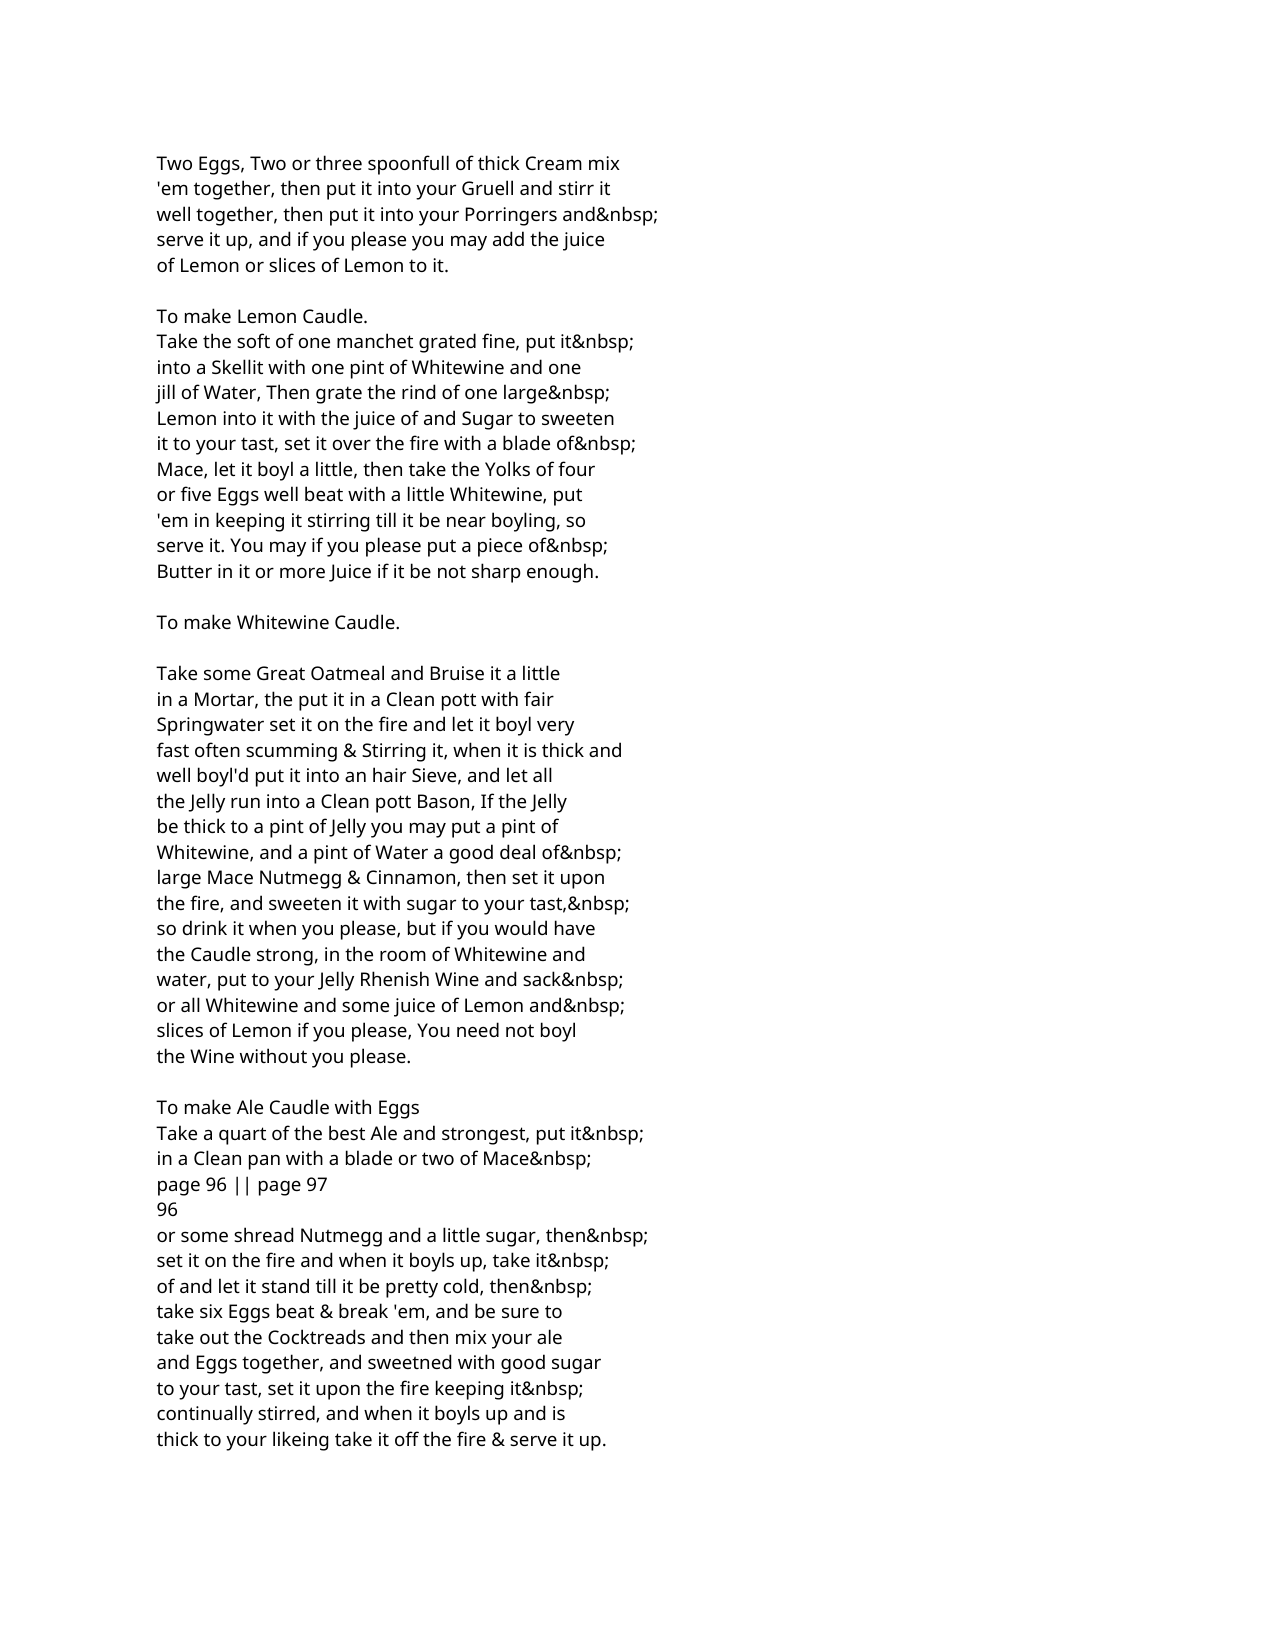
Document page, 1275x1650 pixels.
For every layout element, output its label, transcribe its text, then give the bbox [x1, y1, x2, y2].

text to your tast, set it upon the fire keeping it&nbsp; [156, 1375, 1118, 1401]
text Take the soft of one manchet grated fine, put it&nbsp; [156, 329, 1118, 354]
text Springwater set it on the fire and let it boyl very [156, 711, 1118, 737]
text the Caudle strong, in the room of Whitewine and [156, 941, 1118, 967]
text or all Whitewine and some juice of Lemon and&nbsp; [156, 992, 1118, 1018]
text it to your tast, set it over the fire with a blade of&nbsp; [156, 431, 1118, 456]
text Whitewine, and a pint of Water a good deal of&nbsp; [156, 839, 1118, 864]
text 'em in keeping it stirring till it be near boyling, so [156, 507, 1118, 533]
text large Mace Nutmegg & Cinnamon, then set it upon [156, 864, 1118, 890]
text Two Eggs, Two or three spoonfull of thick Cream mix [156, 150, 1118, 176]
text and Eggs together, and sweetned with good sugar [156, 1349, 1118, 1375]
text in a Clean pan with a blade or two of Mace&nbsp; [156, 1145, 1118, 1171]
text in a Mortar, the put it in a Clean pott with fair [156, 686, 1118, 711]
text water, put to your Jelly Rhenish Wine and sack&nbsp; [156, 967, 1118, 992]
text of Lemon or slices of Lemon to it. [156, 252, 1118, 278]
text thick to your likeing take it off the fire & serve it up. [156, 1426, 1118, 1452]
text Mace, let it boyl a little, then take the Yolks of four [156, 456, 1118, 482]
text jill of Water, Then grate the rind of one large&nbsp; [156, 380, 1118, 405]
text set it on the fire and when it boyls up, take it&nbsp; [156, 1247, 1118, 1273]
text Take a quart of the best Ale and strongest, put it&nbsp; [156, 1120, 1118, 1145]
text the fire, and sweeten it with sugar to your tast,&nbsp; [156, 890, 1118, 916]
text page 96 || page 97 [156, 1171, 1118, 1196]
text 'em together, then put it into your Gruell and stirr it [156, 176, 1118, 201]
text fast often scumming & Stirring it, when it is thick and [156, 737, 1118, 762]
text serve it up, and if you please you may add the juice [156, 227, 1118, 252]
text slices of Lemon if you please, You need not boyl [156, 1018, 1118, 1043]
text To make Lemon Caudle. [156, 303, 1118, 329]
text take six Eggs beat & break 'em, and be sure to [156, 1298, 1118, 1324]
text 96 [156, 1196, 1118, 1222]
text Butter in it or more Juice if it be not sharp enough. [156, 558, 1118, 584]
text the Jelly run into a Clean pott Bason, If the Jelly [156, 788, 1118, 813]
text serve it. You may if you please put a piece of&nbsp; [156, 533, 1118, 558]
text the Wine without you please. [156, 1043, 1118, 1069]
text into a Skellit with one pint of Whitewine and one [156, 354, 1118, 380]
text or five Eggs well beat with a little Whitewine, put [156, 482, 1118, 507]
text continually stirred, and when it boyls up and is [156, 1401, 1118, 1426]
text be thick to a pint of Jelly you may put a pint of [156, 813, 1118, 839]
text so drink it when you please, but if you would have [156, 916, 1118, 941]
text take out the Cocktreads and then mix your ale [156, 1324, 1118, 1349]
text To make Ale Caudle with Eggs [156, 1094, 1118, 1120]
text well together, then put it into your Porringers and&nbsp; [156, 201, 1118, 227]
text well boyl'd put it into an hair Sieve, and let all [156, 762, 1118, 788]
text of and let it stand till it be pretty cold, then&nbsp; [156, 1273, 1118, 1298]
text To make Whitewine Caudle. [156, 609, 1118, 635]
text Lemon into it with the juice of and Sugar to sweeten [156, 405, 1118, 431]
text or some shread Nutmegg and a little sugar, then&nbsp; [156, 1222, 1118, 1247]
text Take some Great Oatmeal and Bruise it a little [156, 660, 1118, 686]
